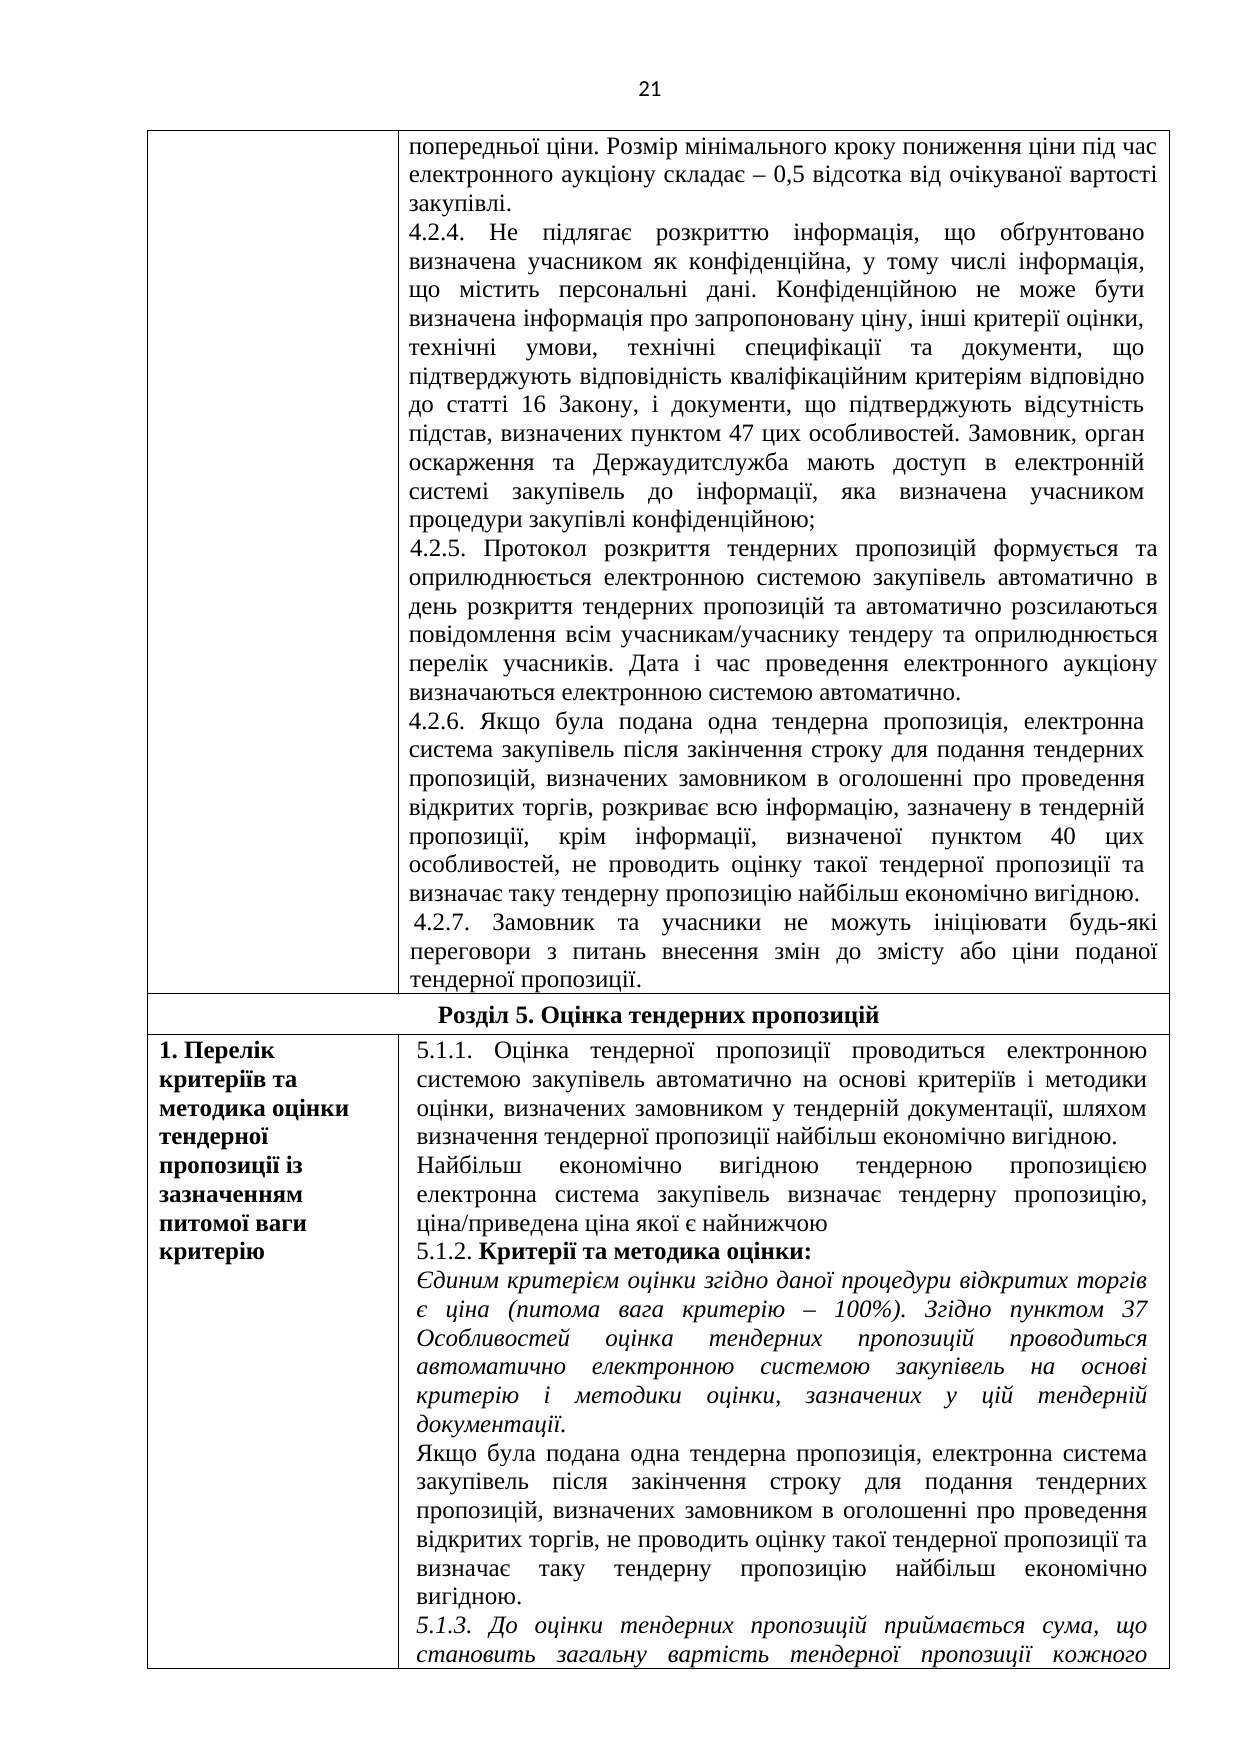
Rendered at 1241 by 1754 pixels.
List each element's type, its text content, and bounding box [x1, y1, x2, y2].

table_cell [148, 131, 398, 993]
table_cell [399, 131, 1169, 993]
table_cell Розділ 5. Оцінка тендерних пропозицій [148, 994, 1169, 1034]
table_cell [399, 1035, 1169, 1668]
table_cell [148, 1035, 398, 1668]
